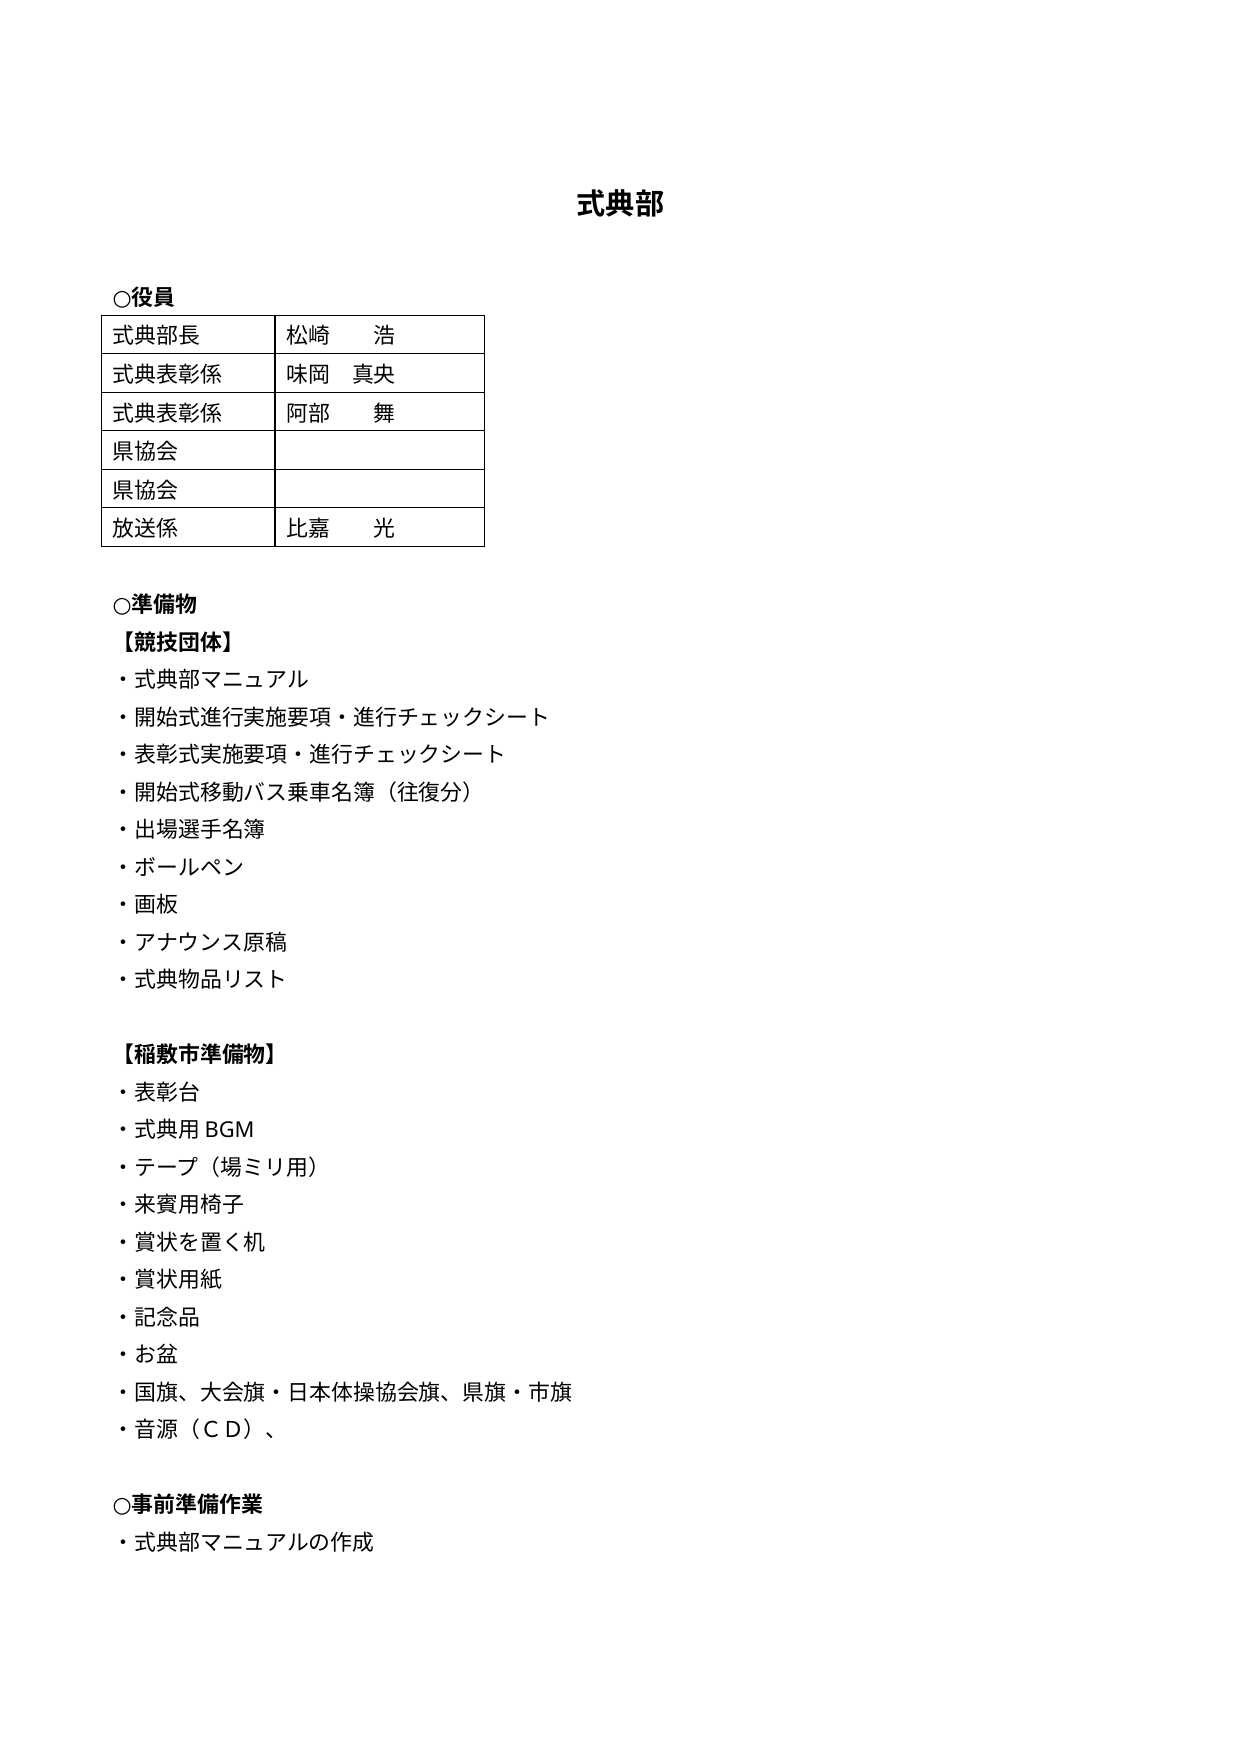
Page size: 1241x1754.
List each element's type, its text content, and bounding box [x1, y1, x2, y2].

table_cell 阿部 舞 [276, 393, 484, 430]
text ・お盆 [112, 1334, 1128, 1372]
table_cell 県協会 [102, 470, 274, 507]
text ○事前準備作業 [112, 1484, 1128, 1522]
text 【競技団体】 [112, 622, 1128, 659]
text ・表彰式実施要項・進行チェックシート [112, 734, 1128, 772]
table_cell 式典表彰係 [102, 354, 274, 392]
table_cell 式典表彰係 [102, 393, 274, 430]
table_cell 県協会 [102, 431, 274, 469]
table_cell [276, 470, 484, 507]
text ○役員 [112, 277, 1128, 314]
text ・音源（ＣＤ）、 [112, 1409, 1128, 1447]
text ・開始式移動バス乗車名簿（往復分） [112, 772, 1128, 809]
text 式典部 [112, 164, 1128, 239]
text ・賞状用紙 [112, 1259, 1128, 1297]
text ・アナウンス原稿 [112, 922, 1128, 959]
table_header 式典部長 [102, 316, 274, 353]
text ・出場選手名簿 [112, 809, 1128, 847]
text ・開始式進行実施要項・進行チェックシート [112, 697, 1128, 734]
text 【稲敷市準備物】 [112, 1034, 1128, 1072]
text ○準備物 [112, 584, 1128, 622]
table_cell 比嘉 光 [276, 508, 484, 546]
text ・表彰台 [112, 1072, 1128, 1109]
table_cell 放送係 [102, 508, 274, 546]
table_cell [276, 431, 484, 469]
text ・ボールペン [112, 847, 1128, 884]
text ・賞状を置く机 [112, 1222, 1128, 1259]
text ・画板 [112, 884, 1128, 922]
text ・式典用BGM [112, 1109, 1128, 1147]
text ・来賓用椅子 [112, 1184, 1128, 1222]
text ・テープ（場ミリ用） [112, 1147, 1128, 1184]
text ・式典物品リスト [112, 959, 1128, 997]
table_cell 味岡 真央 [276, 354, 484, 392]
text ・式典部マニュアルの作成 [112, 1522, 1128, 1559]
text ・記念品 [112, 1297, 1128, 1334]
text ・式典部マニュアル [112, 659, 1128, 697]
table_header 松崎 浩 [276, 316, 484, 353]
text ・国旗、大会旗・日本体操協会旗、県旗・市旗 [112, 1372, 1128, 1409]
